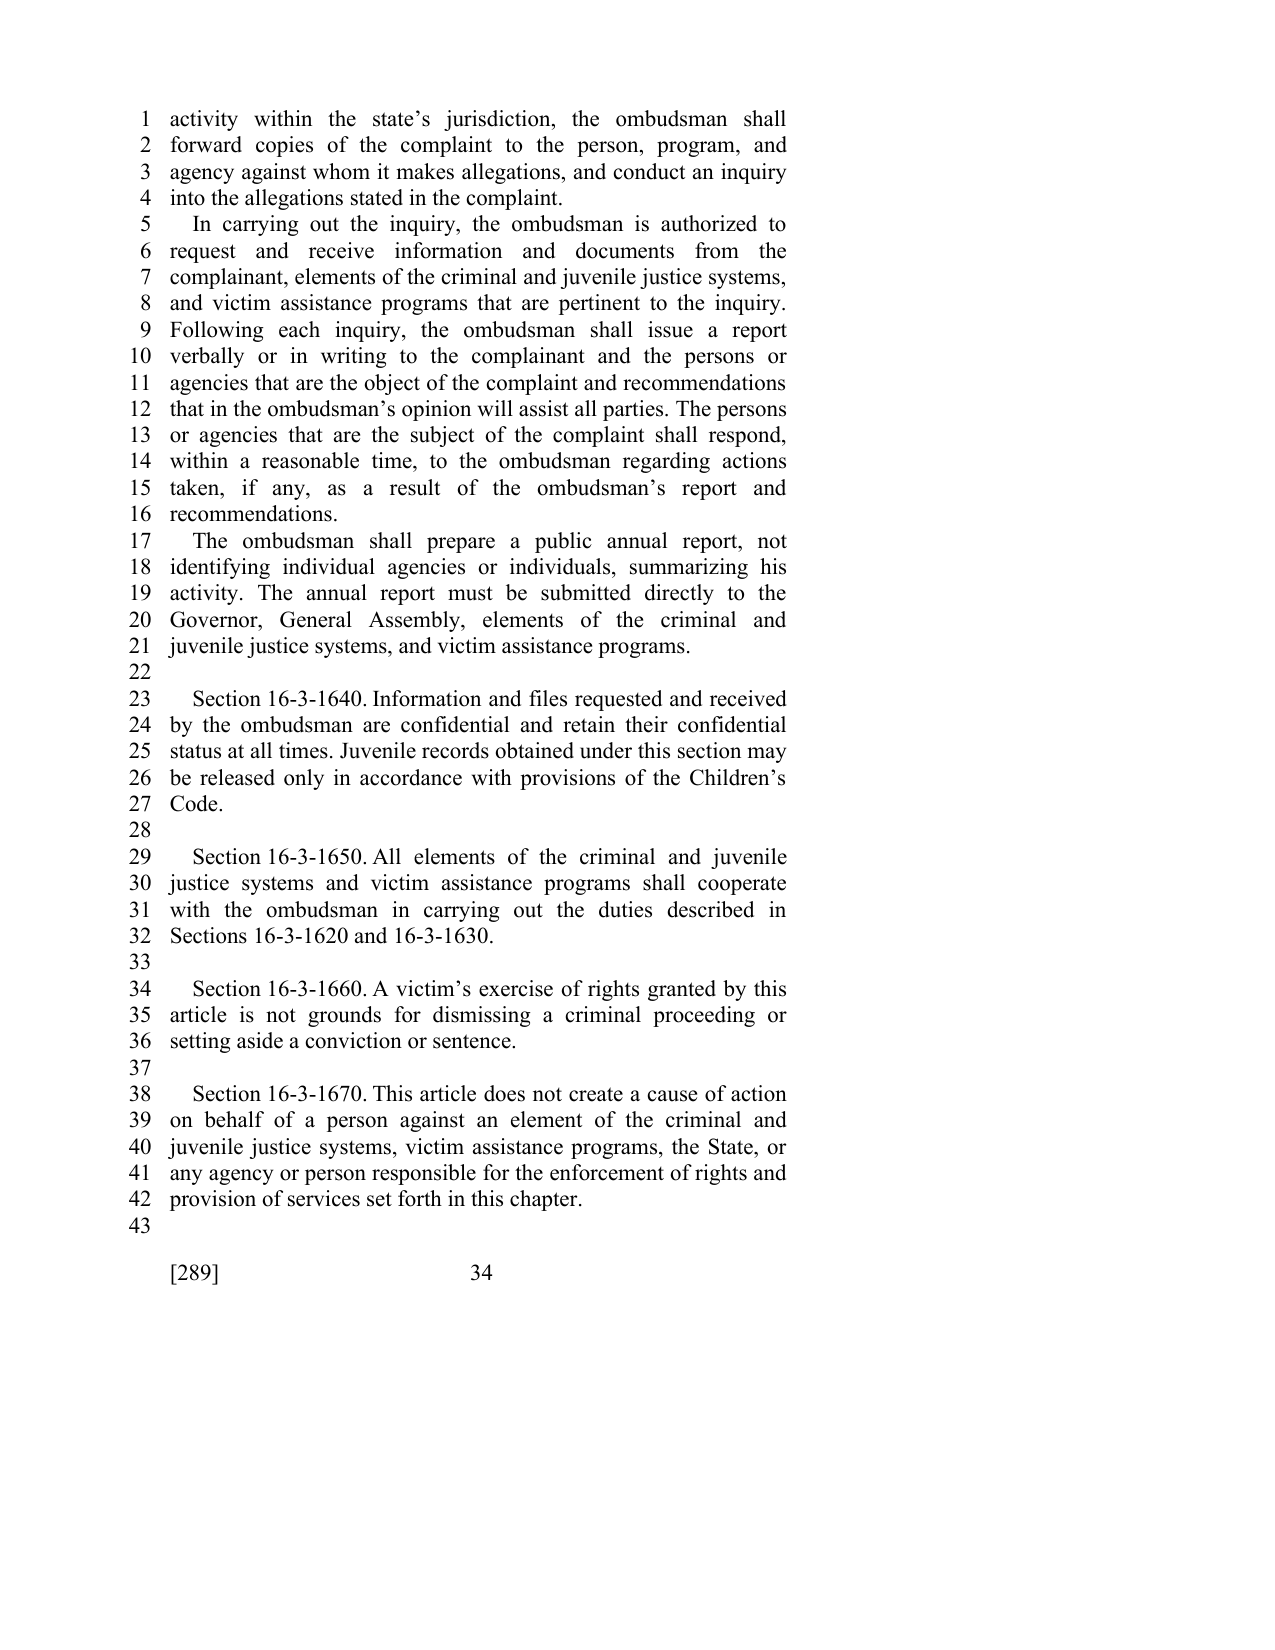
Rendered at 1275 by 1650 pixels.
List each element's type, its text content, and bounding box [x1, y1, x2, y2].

text The ombudsman shall prepare a public annual report, not identifying individual agencies or individuals, summarizing his activity. The annual report must be submitted directly to the Governor, General Assembly, elements of the criminal and juvenile justice systems, and victim assistance programs. [169, 527, 787, 658]
text Section 16-3-1660. A victim’s exercise of rights granted by this article is not grounds for dismissing a criminal proceeding or setting aside a conviction or sentence. [169, 975, 787, 1054]
text In carrying out the inquiry, the ombudsman is authorized to request and receive information and documents from the complainant, elements of the criminal and juvenile justice systems, and victim assistance programs that are pertinent to the inquiry. Following each inquiry, the ombudsman shall issue a report verbally or in writing to the complainant and the persons or agencies that are the object of the complaint and recommendations that in the ombudsman’s opinion will assist all parties. The persons or agencies that are the subject of the complaint shall respond, within a reasonable time, to the ombudsman regarding actions taken, if any, as a result of the ombudsman’s report and recommendations. [169, 210, 787, 527]
text Section 16-3-1670. This article does not create a cause of action on behalf of a person against an element of the criminal and juvenile justice systems, victim assistance programs, the State, or any agency or person responsible for the enforcement of rights and provision of services set forth in this chapter. [169, 1080, 787, 1212]
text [169, 105, 787, 210]
text Section 16-3-1650. All elements of the criminal and juvenile justice systems and victim assistance programs shall cooperate with the ombudsman in carrying out the duties described in Sections 16-3-1620 and 16-3-1630. [169, 843, 787, 948]
text Section 16-3-1640. Information and files requested and received by the ombudsman are confidential and retain their confidential status at all times. Juvenile records obtained under this section may be released only in accordance with provisions of the Children’s Code. [169, 685, 787, 817]
